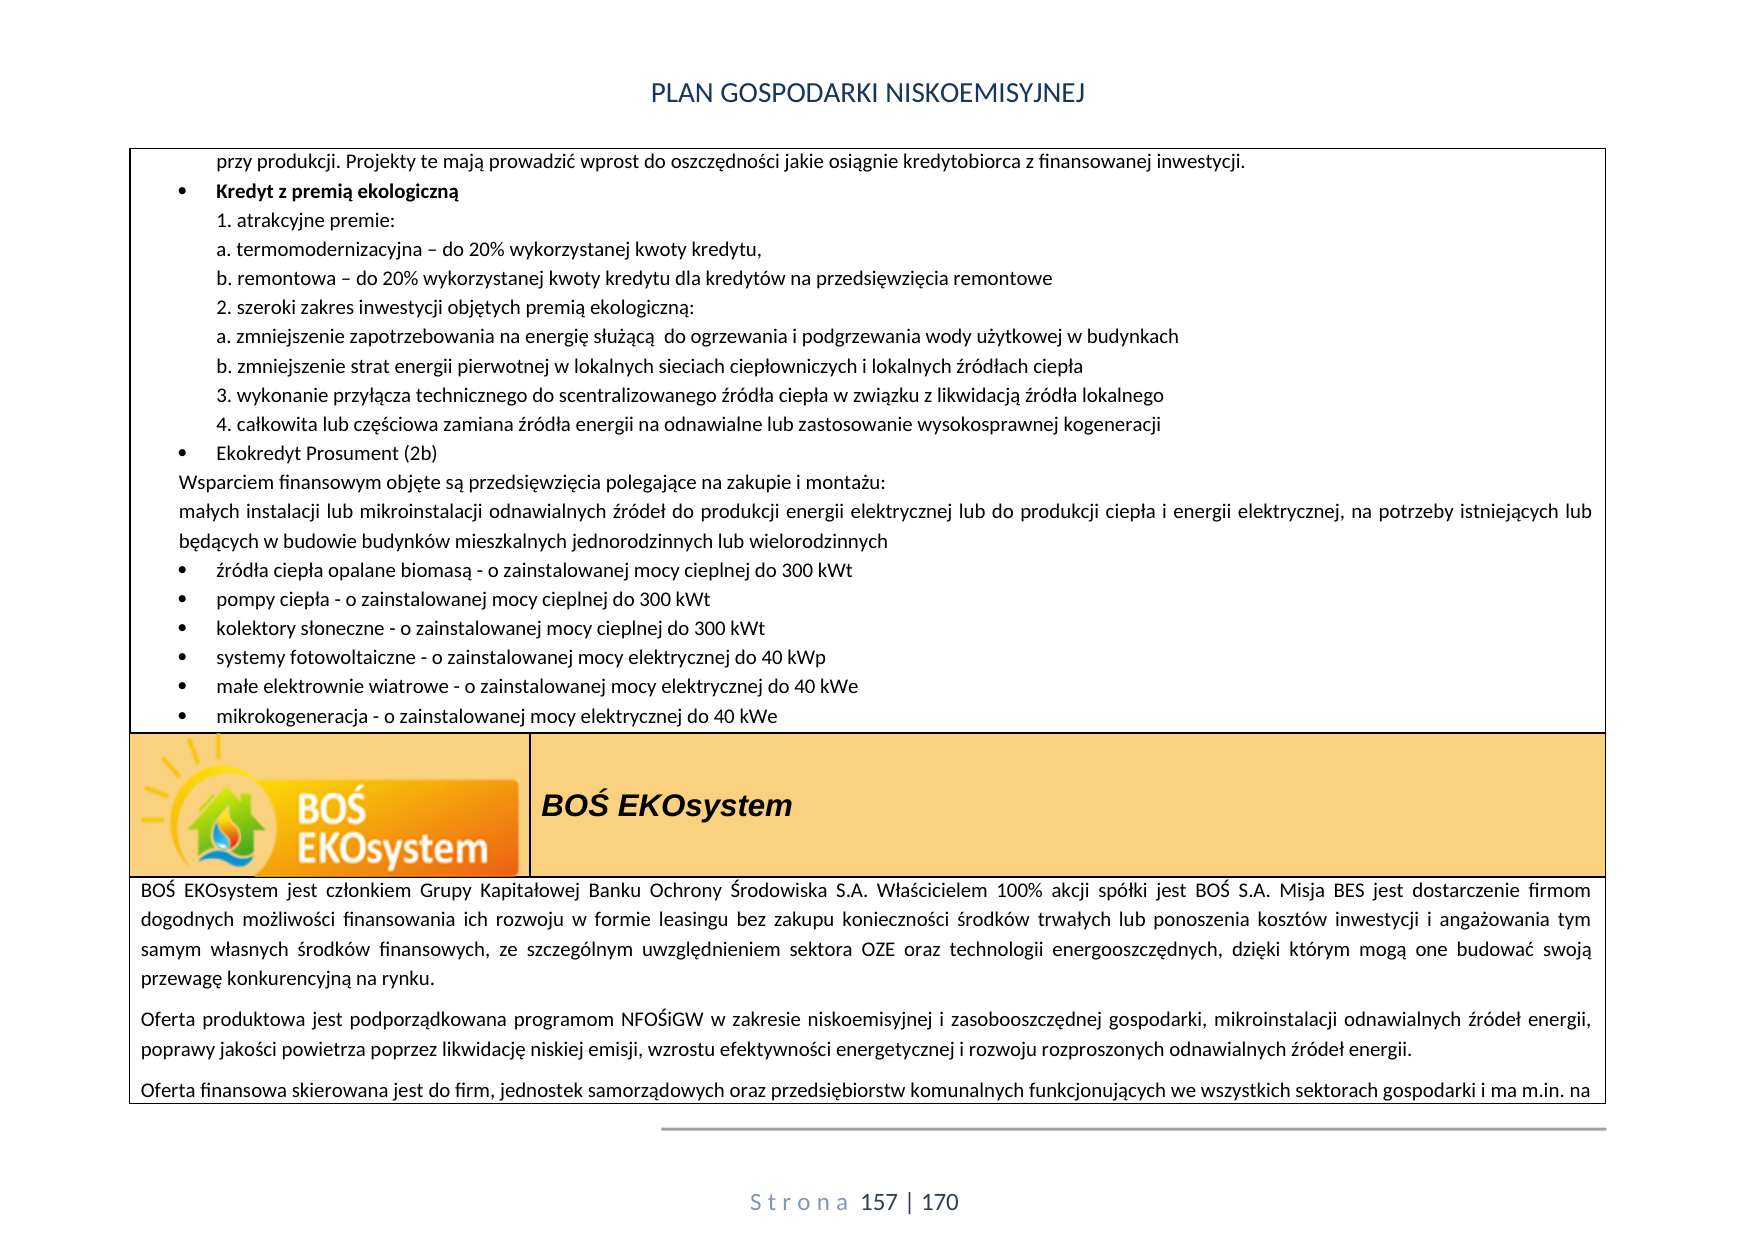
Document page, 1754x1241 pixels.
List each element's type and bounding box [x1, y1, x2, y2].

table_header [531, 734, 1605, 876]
picture [140, 733, 519, 877]
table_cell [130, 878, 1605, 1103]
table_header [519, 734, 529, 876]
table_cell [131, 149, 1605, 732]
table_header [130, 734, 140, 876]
